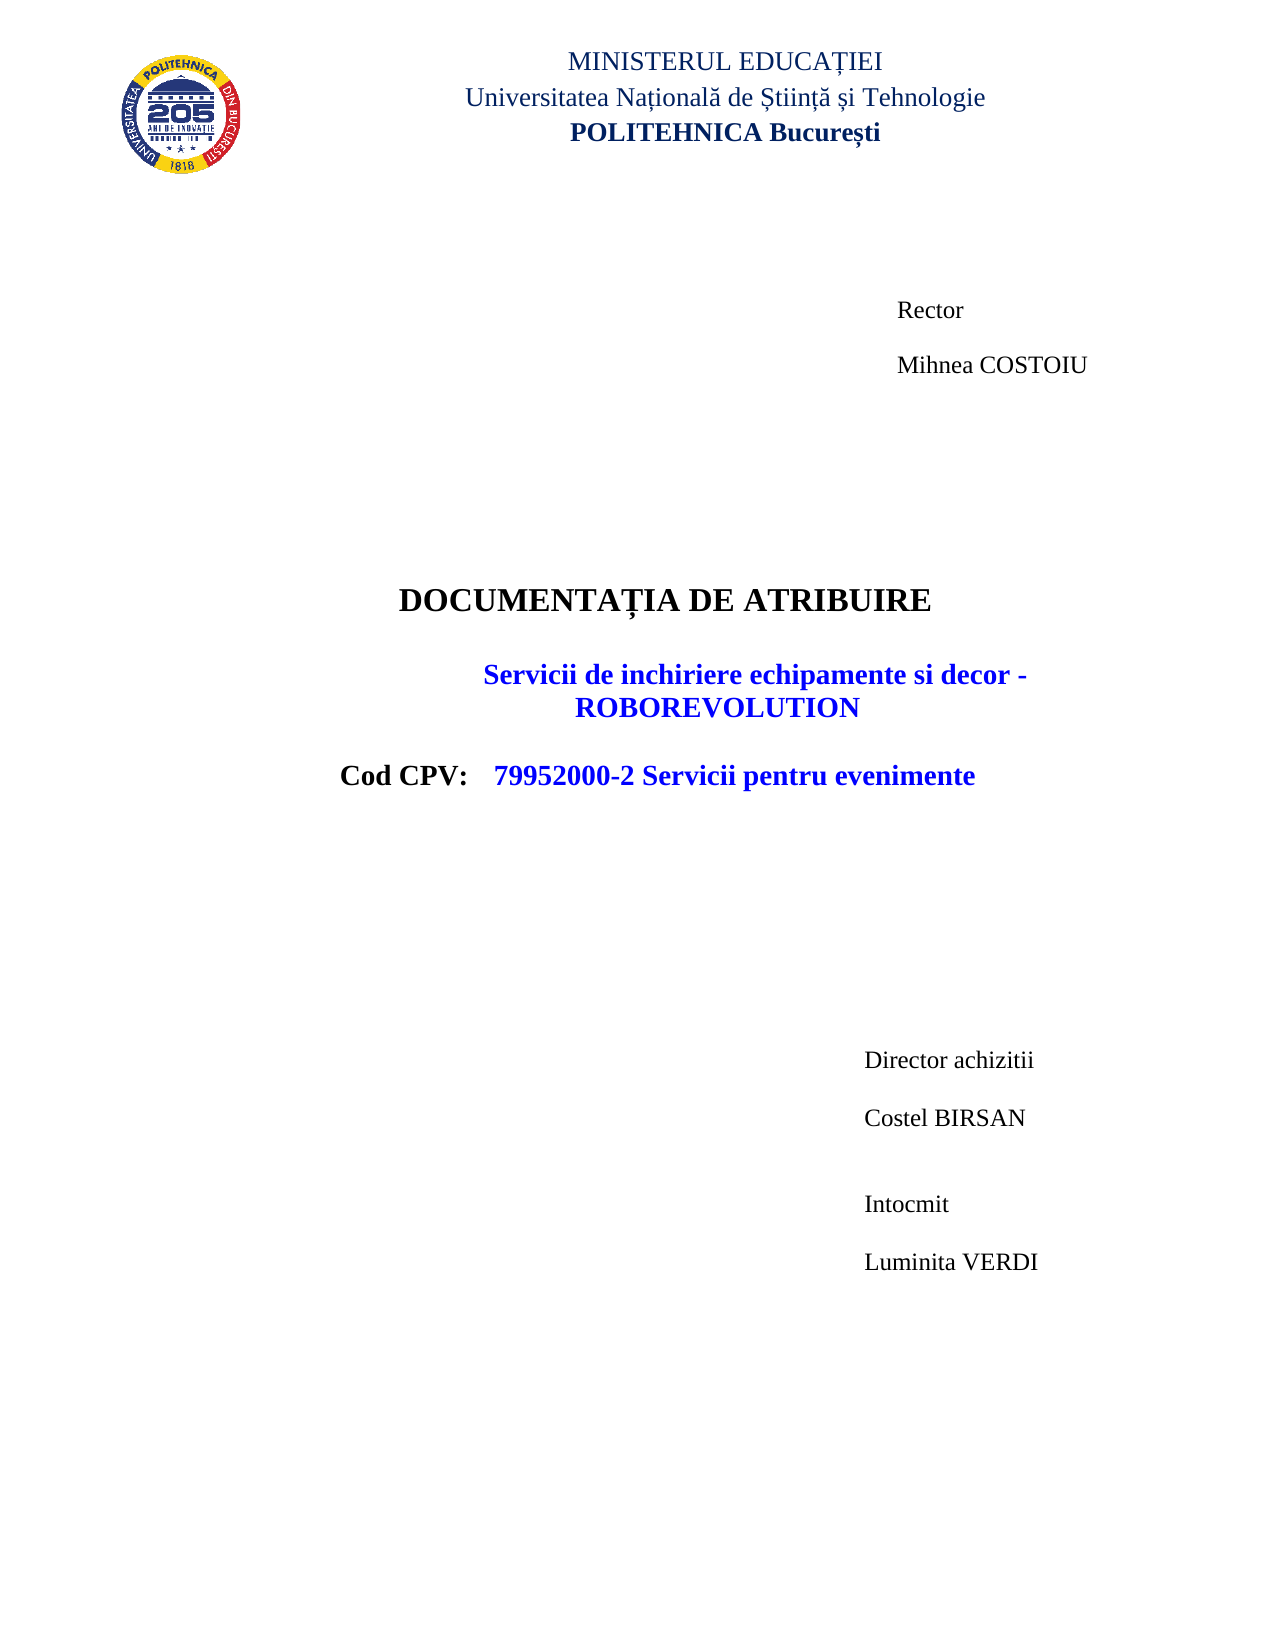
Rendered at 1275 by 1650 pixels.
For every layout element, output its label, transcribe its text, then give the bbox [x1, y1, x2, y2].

picture [121, 55, 241, 174]
text Director achizitii [119, 1045, 1167, 1074]
text Mihnea COSTOIU [119, 350, 1167, 379]
text Servicii de inchiriere echipamente si decor -ROBOREVOLUTION [269, 657, 1167, 724]
subtitle DOCUMENTAȚIA DE ATRIBUIRE [399, 580, 1167, 618]
text Intocmit [119, 1189, 1167, 1218]
text Luminita VERDI [119, 1247, 1167, 1275]
text Cod CPV: 79952000-2 Servicii pentru evenimente [131, 758, 1164, 791]
text Costel BIRSAN [119, 1103, 1167, 1132]
text Rector [119, 295, 1167, 324]
